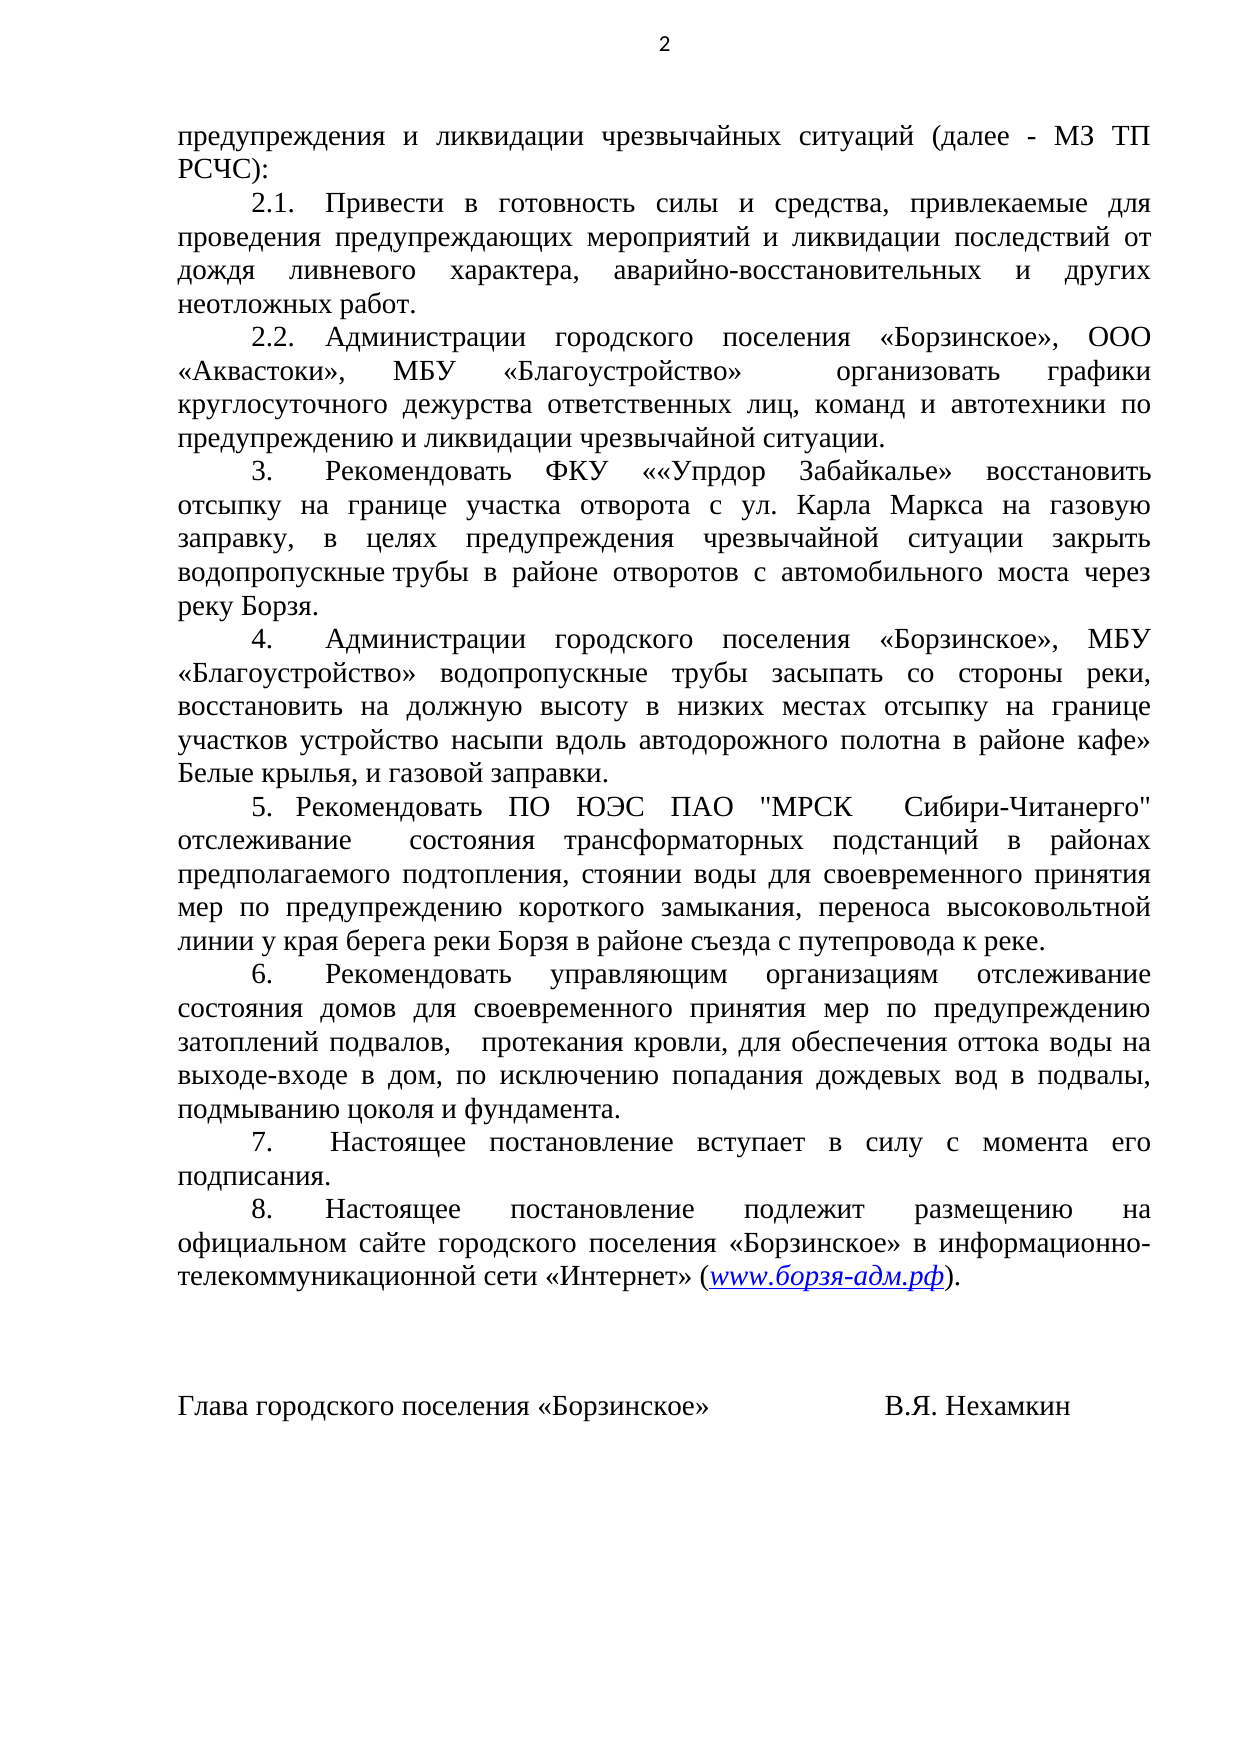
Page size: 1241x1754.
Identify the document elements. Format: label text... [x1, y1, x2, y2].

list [177, 118, 1152, 185]
text Глава городского поселения «Борзинское» В.Я. Нехамкин [177, 1388, 1152, 1422]
list Настоящее постановление подлежит размещению на официальном сайте городского поселения «Борзинское» в информационно-телекоммуникационной сети «Интернет» (www.борзя-адм.рф). [177, 1191, 1152, 1292]
list Привести в готовность силы и средства, привлекаемые для проведения предупреждающих мероприятий и ликвидации последствий от дождя ливневого характера, аварийно-восстановительных и других неотложных работ. [177, 185, 1152, 319]
list Администрации городского поселения «Борзинское», ООО «Аквастоки», МБУ «Благоустройство» организовать графики круглосуточного дежурства ответственных лиц, команд и автотехники по предупреждению и ликвидации чрезвычайной ситуации. [177, 319, 1152, 453]
list Рекомендовать ФКУ ««Упрдор Забайкалье» восстановить отсыпку на границе участка отворота с ул. Карла Маркса на газовую заправку, в целях предупреждения чрезвычайной ситуации закрыть водопропускные трубы в районе отворотов с автомобильного моста через реку Борзя. [177, 453, 1152, 568]
list Администрации городского поселения «Борзинское», МБУ «Благоустройство» водопропускные трубы засыпать со стороны реки, восстановить на должную высоту в низких местах отсыпку на границе участков устройство насыпи вдоль автодорожного полотна в районе кафе» Белые крылья, и газовой заправки. [177, 621, 1152, 789]
list Рекомендовать ПО ЮЭС ПАО "МРСК Сибири-Читанерго" отслеживание состояния трансформаторных подстанций в районах предполагаемого подтопления, стоянии воды для своевременного принятия мер по предупреждению короткого замыкания, переноса высоковольтной линии у края берега реки Борзя в районе съезда с путепровода к реке. [177, 789, 1152, 957]
list Рекомендовать ФКУ ««Упрдор Забайкалье» восстановить отсыпку на границе участка отворота с ул. Карла Маркса на газовую заправку, в целях предупреждения чрезвычайной ситуации закрыть водопропускные трубы в районе отворотов с автомобильного моста через реку Борзя. [319, 571, 1152, 621]
list Настоящее постановление вступает в силу с момента его подписания. [177, 1124, 1152, 1191]
list Рекомендовать управляющим организациям отслеживание состояния домов для своевременного принятия мер по предупреждению затоплений подвалов, протекания кровли, для обеспечения оттока воды на выходе-входе в дом, по исключению попадания дождевых вод в подвалы, подмыванию цоколя и фундамента. [177, 957, 1152, 1124]
